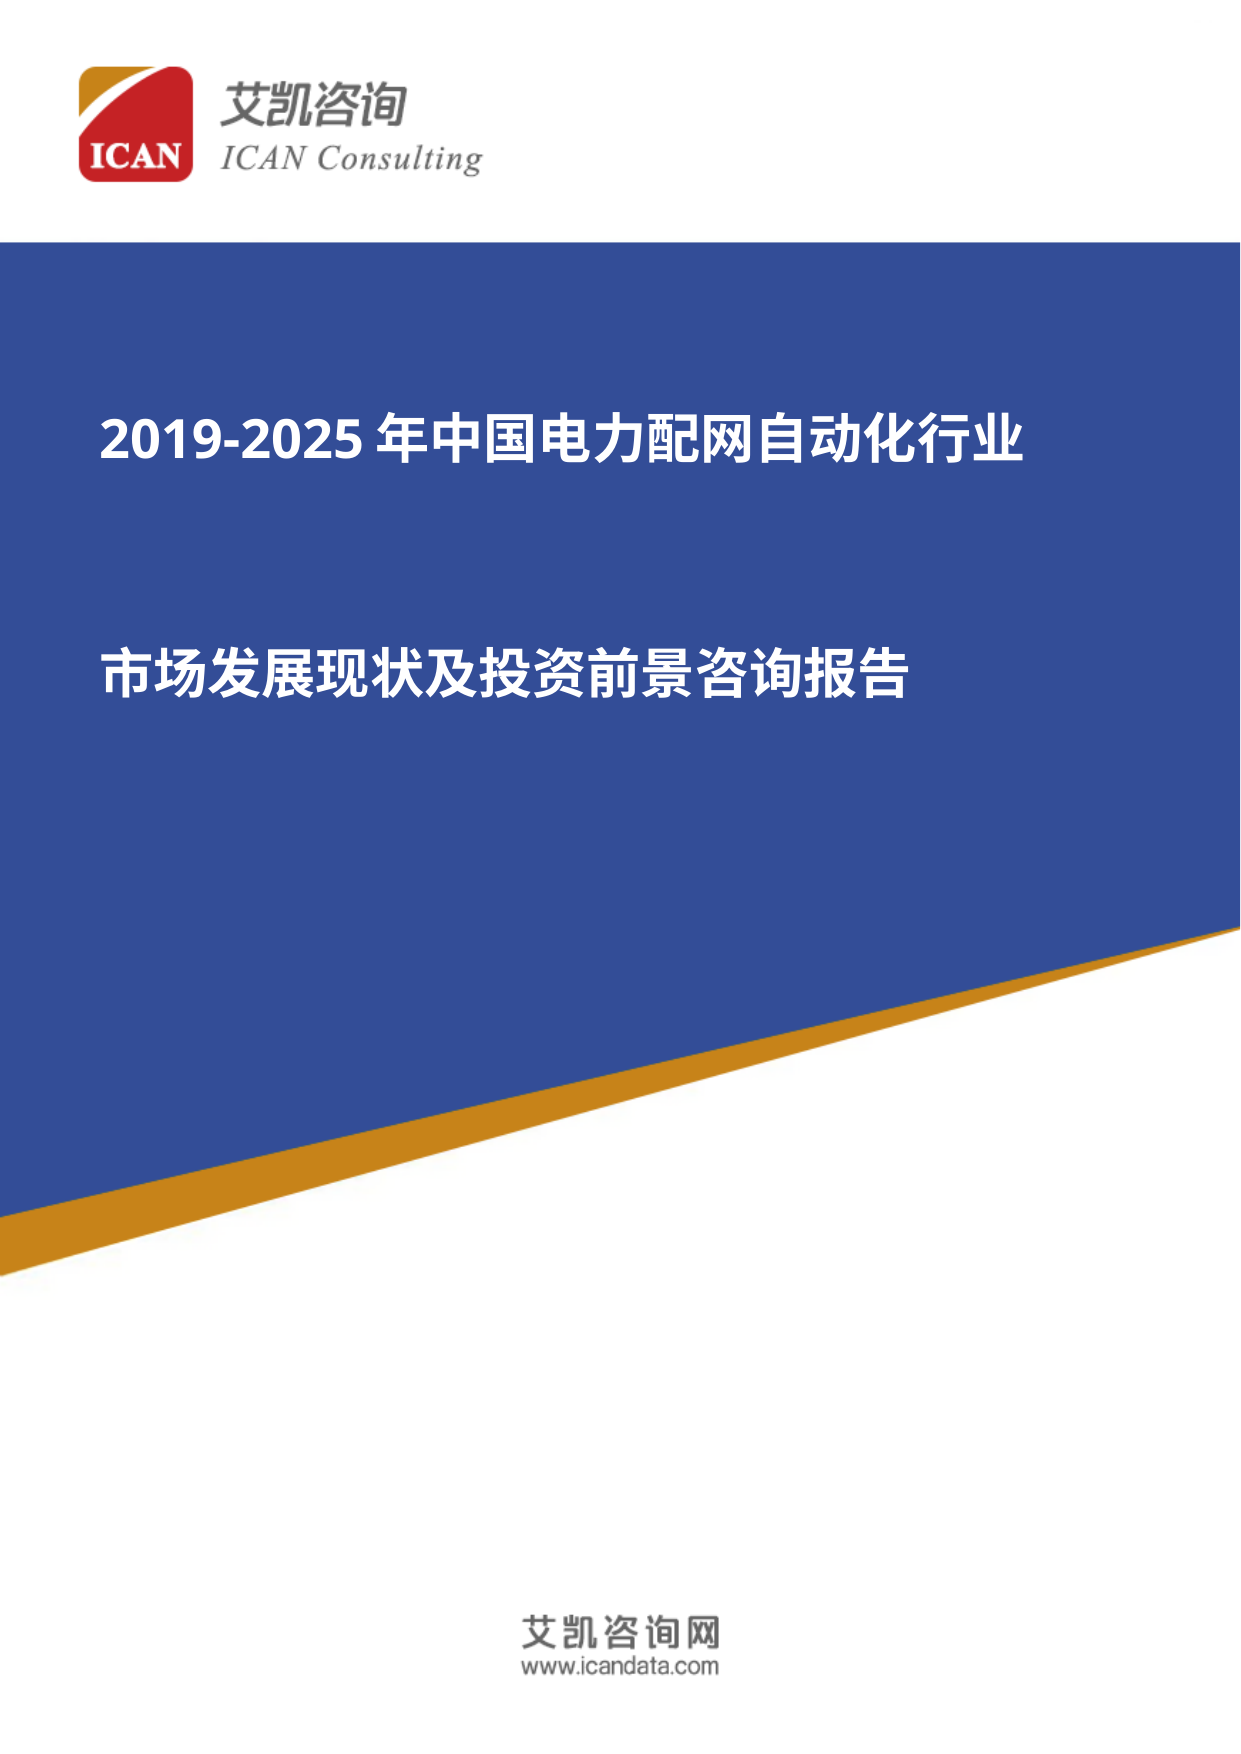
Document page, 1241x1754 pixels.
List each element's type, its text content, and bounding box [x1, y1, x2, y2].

subtitle 2019-2025年中国电力配网自动化行业市场发展现状及投资前景咨询报告 [99, 386, 1053, 718]
picture [0, 5, 1241, 1754]
